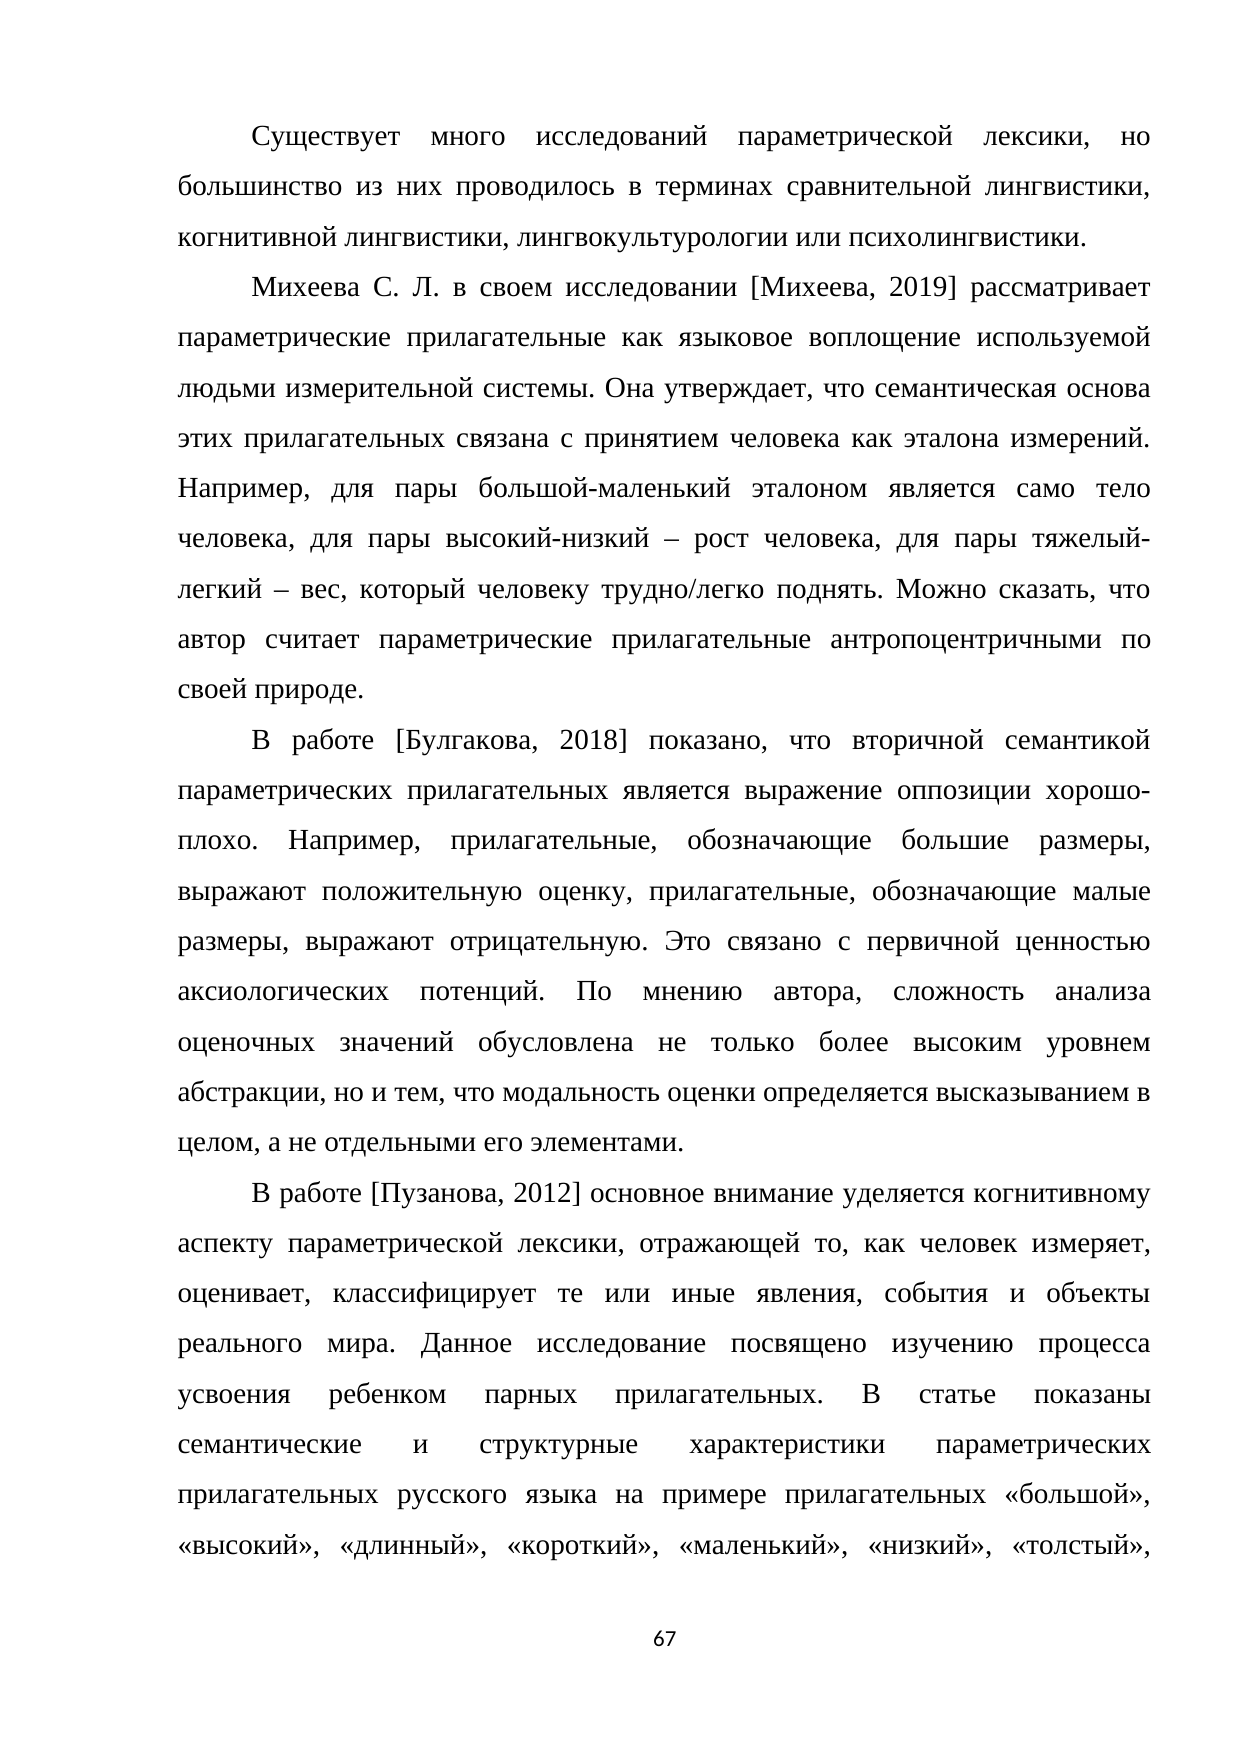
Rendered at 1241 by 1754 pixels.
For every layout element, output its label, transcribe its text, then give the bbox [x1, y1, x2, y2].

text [177, 1175, 1152, 1560]
text Михеева С. Л. в своем исследовании [Михеева, 2019] рассматривает параметрические прилагательные как языковое воплощение используемой людьми измерительной системы. Она утверждает, что семантическая основа этих прилагательных связана с принятием человека как эталона измерений. Например, для пары большой-маленький эталоном является само тело человека, для пары высокий-низкий – рост человека, для пары тяжелый-легкий – вес, который человеку трудно/легко поднять. Можно сказать, что автор считает параметрические прилагательные антропоцентричными по своей природе. [177, 269, 1152, 705]
text Существует много исследований параметрической лексики, но большинство из них проводилось в терминах сравнительной лингвистики, когнитивной лингвистики, лингвокультурологии или психолингвистики. [177, 118, 1152, 252]
text В работе [Булгакова, 2018] показано, что вторичной семантикой параметрических прилагательных является выражение оппозиции хорошо-плохо. Например, прилагательные, обозначающие большие размеры, выражают положительную оценку, прилагательные, обозначающие малые размеры, выражают отрицательную. Это связано с первичной ценностью аксиологических потенций. По мнению автора, сложность анализа оценочных значений обусловлена не только более высоким уровнем абстракции, но и тем, что модальность оценки определяется высказыванием в целом, а не отдельными его элементами. [177, 722, 1152, 1158]
